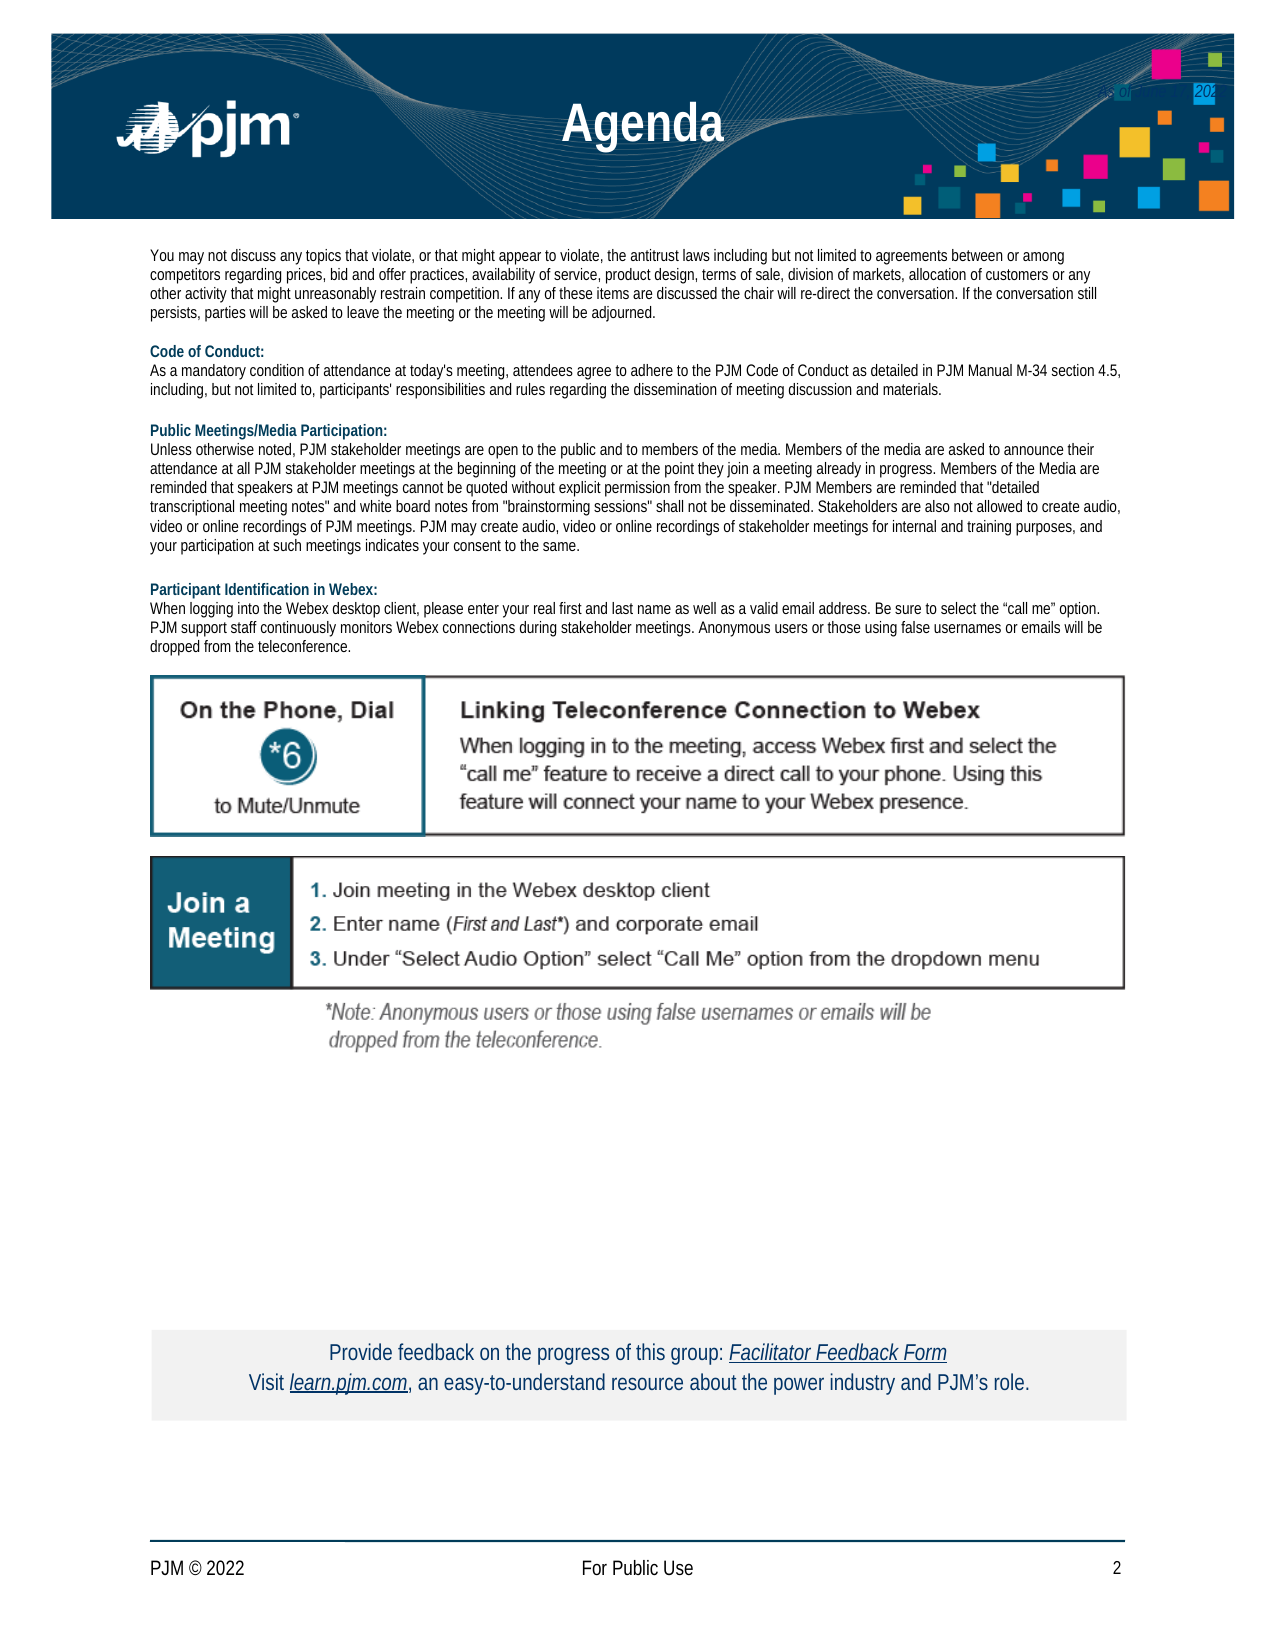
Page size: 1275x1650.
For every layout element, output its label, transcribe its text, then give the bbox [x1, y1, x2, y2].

picture [51, 32, 1235, 219]
title Public Meetings/Media Participation: [150, 421, 1125, 440]
text When logging into the Webex desktop client, please enter your real first and last name as well as a valid email address. Be sure to select the “call me” option. [150, 599, 1125, 618]
title Code of Conduct: [150, 341, 1125, 361]
text As a mandatory condition of attendance at today's meeting, attendees agree to adhere to the PJM Code of Conduct as detailed in PJM Manual M-34 section 4.5, including, but not limited to, participants' responsibilities and rules regarding the dissemination of meeting discussion and materials. [150, 361, 1125, 399]
subtitle Participant Identification in Webex: [150, 580, 1125, 599]
text PJM support staff continuously monitors Webex connections during stakeholder meetings. Anonymous users or those using false usernames or emails will be dropped from the teleconference. [150, 618, 1125, 656]
text Unless otherwise noted, PJM stakeholder meetings are open to the public and to members of the media. Members of the media are asked to announce their attendance at all PJM stakeholder meetings at the beginning of the meeting or at the point they join a meeting already in progress. Members of the Media are reminded that speakers at PJM meetings cannot be quoted without explicit permission from the speaker. PJM Members are reminded that "detailed transcriptional meeting notes" and white board notes from "brainstorming sessions" shall not be disseminated. Stakeholders are also not allowed to create audio, video or online recordings of PJM meetings. PJM may create audio, video or online recordings of stakeholder meetings for internal and training purposes, and your participation at such meetings indicates your consent to the same. [150, 440, 1125, 555]
picture [150, 856, 1125, 1056]
text You may not discuss any topics that violate, or that might appear to violate, the antitrust laws including but not limited to agreements between or among competitors regarding prices, bid and offer practices, availability of service, product design, terms of sale, division of markets, allocation of customers or any other activity that might unreasonably restrain competition. If any of these items are discussed the chair will re-direct the conversation. If the conversation still persists, parties will be asked to leave the meeting or the meeting will be adjourned. [150, 246, 1125, 322]
picture [150, 675, 1125, 837]
